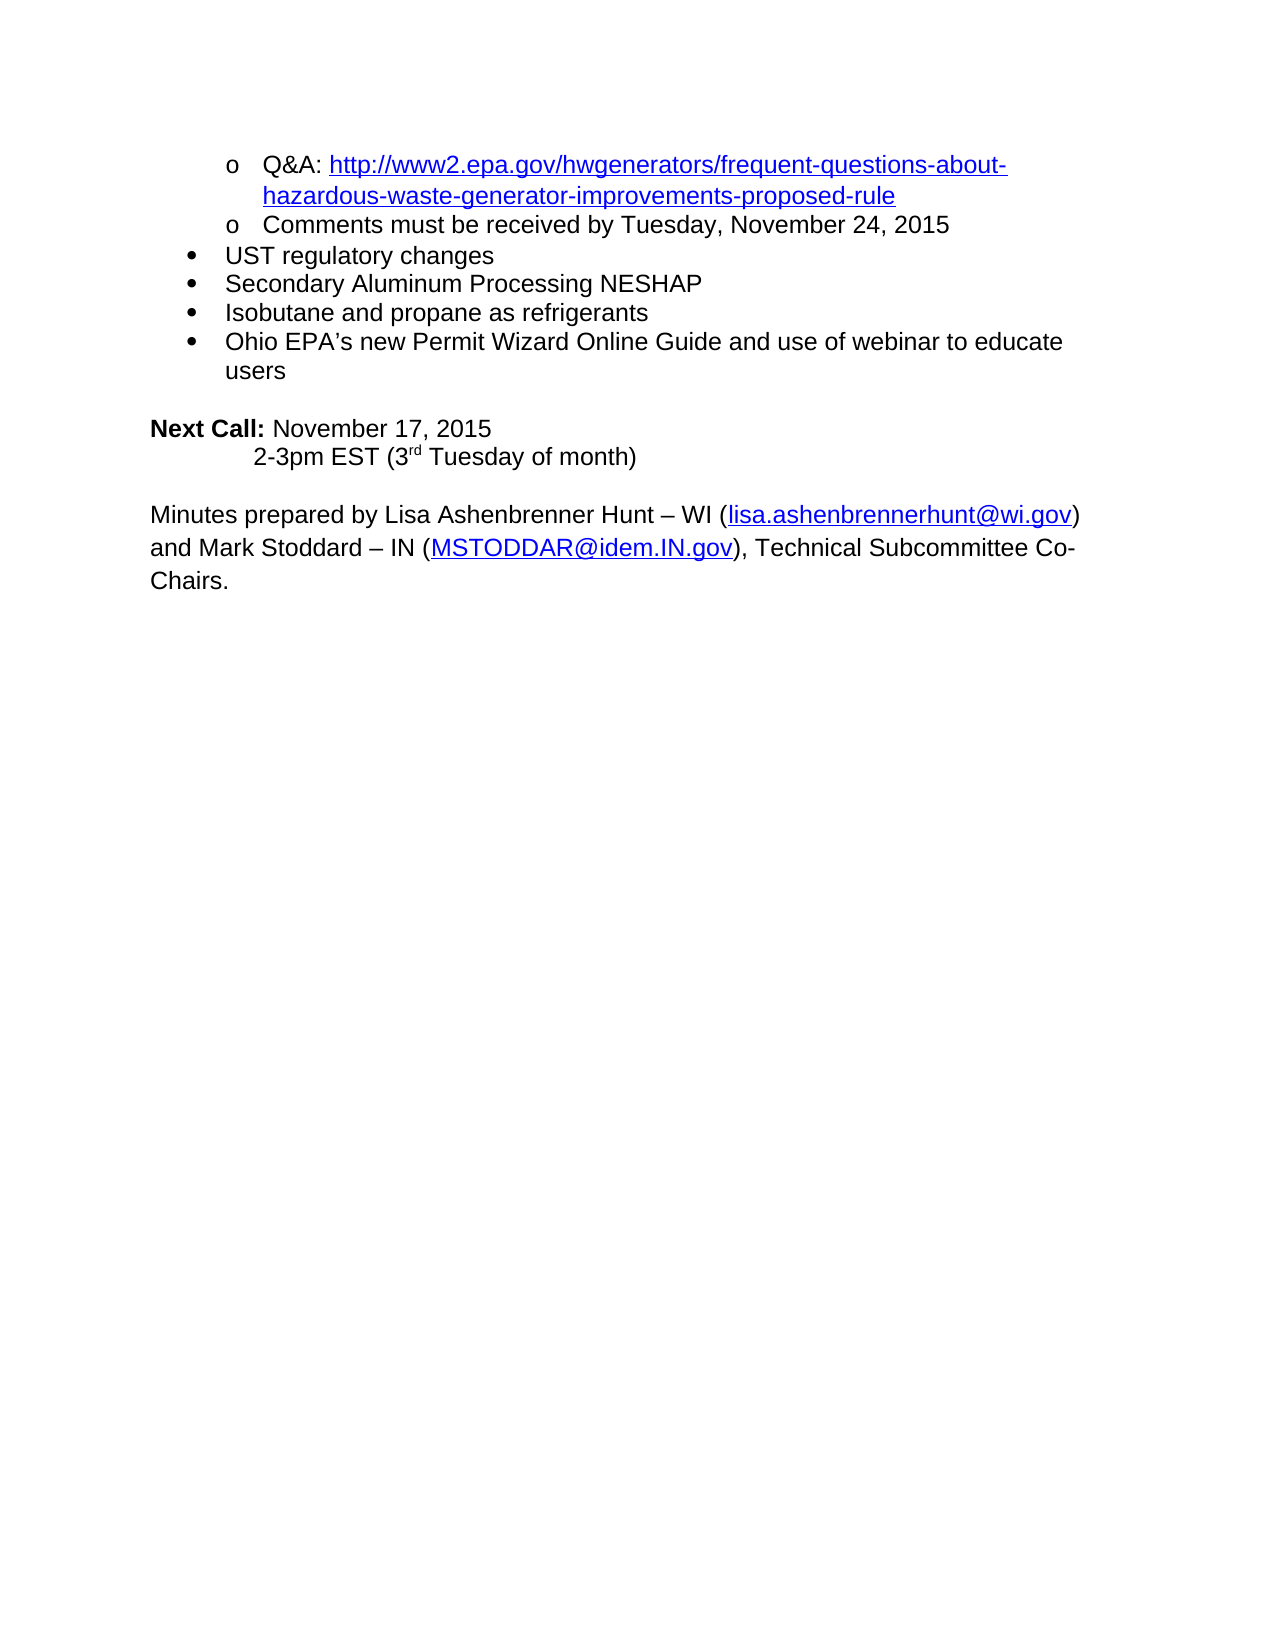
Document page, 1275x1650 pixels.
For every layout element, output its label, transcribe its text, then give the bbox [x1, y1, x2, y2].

list Q&A: http://www2.epa.gov/hwgenerators/frequent-questions-about-hazardous-waste-generator-improvements-proposed-rule [225, 150, 1125, 210]
list UST regulatory changes [187, 241, 1125, 269]
list 2-3pm EST (3rd Tuesday of month) [253, 442, 1125, 471]
list Comments must be received by Tuesday, November 24, 2015 [225, 210, 1125, 241]
text Minutes prepared by Lisa Ashenbrenner Hunt – WI (lisa.ashenbrennerhunt@wi.gov) and Mark Stoddard – IN (MSTODDAR@idem.IN.gov), Technical Subcommittee Co-Chairs. [150, 500, 1125, 594]
list Ohio EPA’s new Permit Wizard Online Guide and use of webinar to educate users [187, 327, 1125, 385]
list Secondary Aluminum Processing NESHAP [187, 269, 1125, 298]
list Next Call: November 17, 2015 [150, 413, 1125, 442]
list Isobutane and propane as refrigerants [187, 298, 1125, 327]
